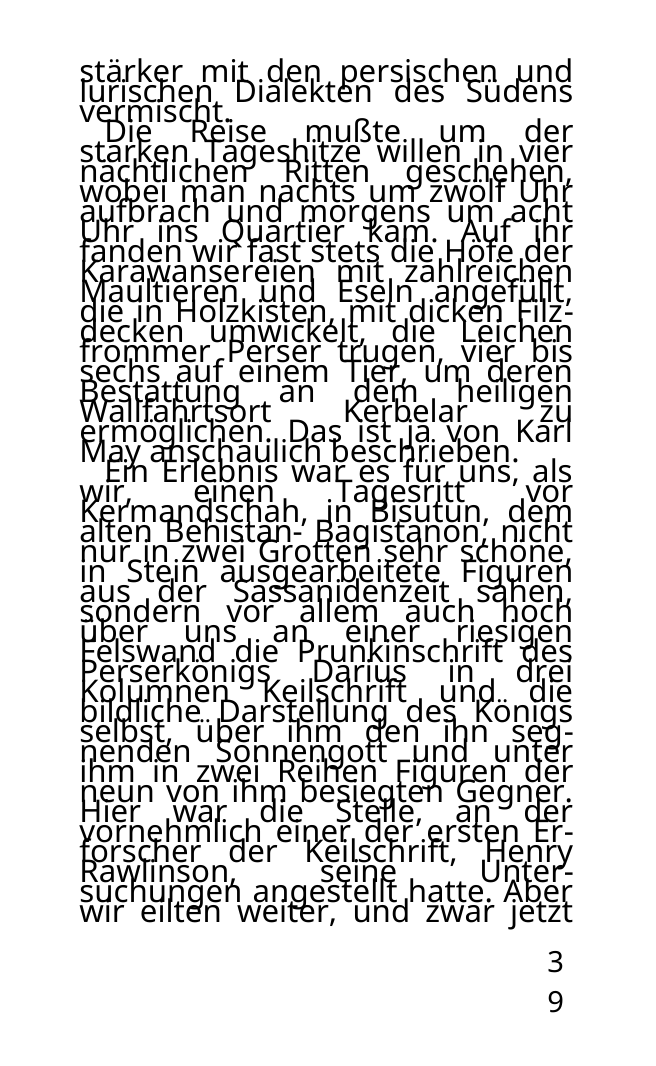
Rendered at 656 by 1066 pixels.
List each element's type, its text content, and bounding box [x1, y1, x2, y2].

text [79, 67, 573, 127]
text Die Reise mußte um der starken Tageshitze willen in vier nächtlichen Ritten geschehen, wobei man nachts um zwölf Uhr aufbrach und morgens um acht Uhr ins Quartier kam. Auf ihr fanden wir fast stets die Höfe der Karawansereien mit zahlreichen Maultieren und Eseln angefüllt, die in Holzkisten, mit dicken Filzdecken umwickelt, die Leichen frommer Perser trugen, vier bis sechs auf einem Tier, um deren Bestattung an dem heiligen Wallfahrtsort Kerbelar zu ermöglichen. Das ist ja von Karl May anschaulich beschrieben. [79, 127, 573, 467]
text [79, 467, 573, 927]
